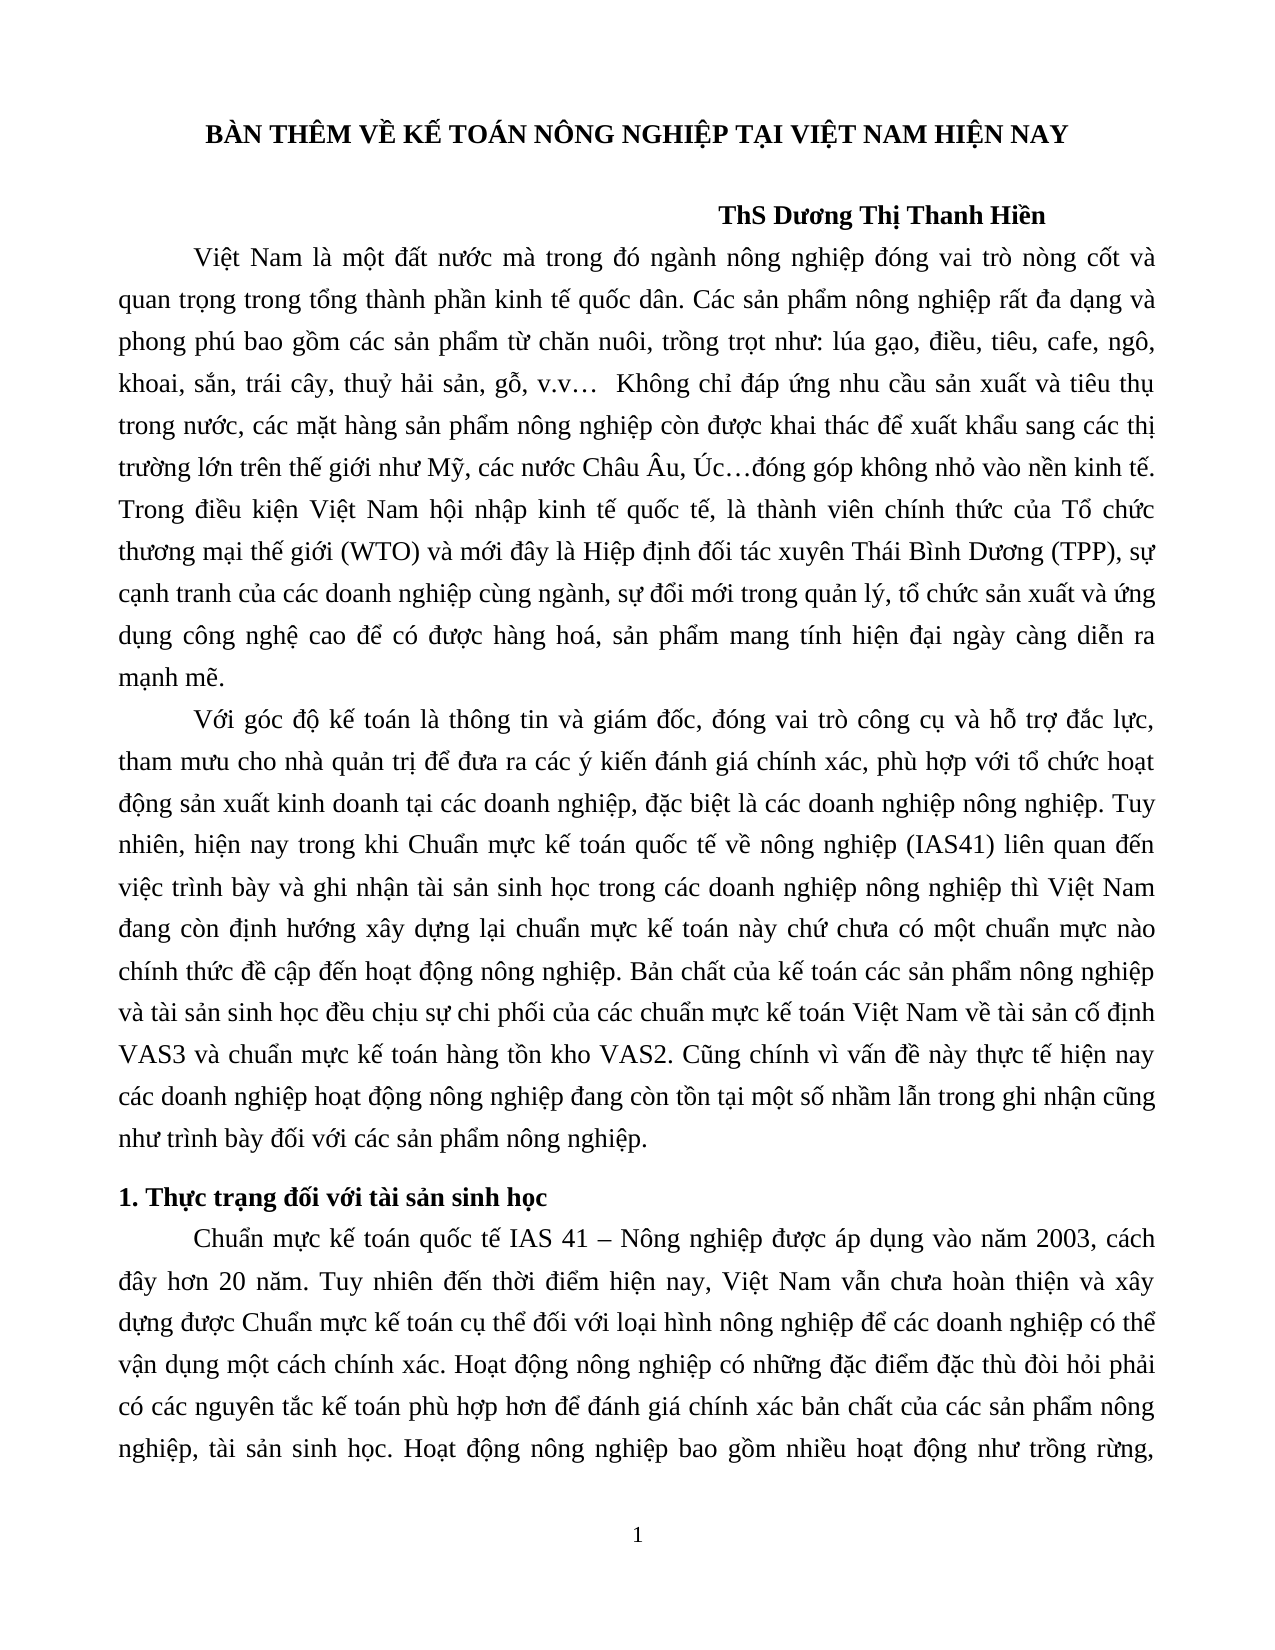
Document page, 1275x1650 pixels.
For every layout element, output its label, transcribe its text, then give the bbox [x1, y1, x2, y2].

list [118, 1223, 1157, 1464]
text BÀN THÊM VỀ KẾ TOÁN NÔNG NGHIỆP TẠI VIỆT NAM HIỆN NAY [118, 118, 1157, 149]
text Với góc độ kế toán là thông tin và giám đốc, đóng vai trò công cụ và hỗ trợ đắc lực, tham mưu cho nhà quản trị để đưa ra các ý kiến đánh giá chính xác, phù hợp với tổ chức hoạt động sản xuất kinh doanh tại các doanh nghiệp, đặc biệt là các doanh nghiệp nông nghiệp. Tuy nhiên, hiện nay trong khi Chuẩn mực kế toán quốc tế về nông nghiệp (IAS41) liên quan đến việc trình bày và ghi nhận tài sản sinh học trong các doanh nghiệp nông nghiệp thì Việt Nam đang còn định hướng xây dựng lại chuẩn mực kế toán này chứ chưa có một chuẩn mực nào chính thức đề cập đến hoạt động nông nghiệp. Bản chất của kế toán các sản phẩm nông nghiệp và tài sản sinh học đều chịu sự chi phối của các chuẩn mực kế toán Việt Nam về tài sản cố định VAS3 và chuẩn mực kế toán hàng tồn kho VAS2. Cũng chính vì vấn đề này thực tế hiện nay các doanh nghiệp hoạt động nông nghiệp đang còn tồn tại một số nhầm lẫn trong ghi nhận cũng như trình bày đối với các sản phẩm nông nghiệp. [118, 703, 1157, 1154]
text ThS Dương Thị Thanh Hiền [118, 199, 1157, 230]
text Việt Nam là một đất nước mà trong đó ngành nông nghiệp đóng vai trò nòng cốt và quan trọng trong tổng thành phần kinh tế quốc dân. Các sản phẩm nông nghiệp rất đa dạng và phong phú bao gồm các sản phẩm từ chăn nuôi, trồng trọt như: lúa gạo, điều, tiêu, cafe, ngô, khoai, sắn, trái cây, thuỷ hải sản, gỗ, v.v… Không chỉ đáp ứng nhu cầu sản xuất và tiêu thụ trong nước, các mặt hàng sản phẩm nông nghiệp còn được khai thác để xuất khẩu sang các thị trường lớn trên thế giới như Mỹ, các nước Châu Âu, Úc…đóng góp không nhỏ vào nền kinh tế. Trong điều kiện Việt Nam hội nhập kinh tế quốc tế, là thành viên chính thức của Tổ chức thương mại thế giới (WTO) và mới đây là Hiệp định đối tác xuyên Thái Bình Dương (TPP), sự cạnh tranh của các doanh nghiệp cùng ngành, sự đổi mới trong quản lý, tổ chức sản xuất và ứng dụng công nghệ cao để có được hàng hoá, sản phẩm mang tính hiện đại ngày càng diễn ra mạnh mẽ. [118, 241, 1157, 692]
list 1. Thực trạng đối với tài sản sinh học [118, 1181, 1157, 1212]
